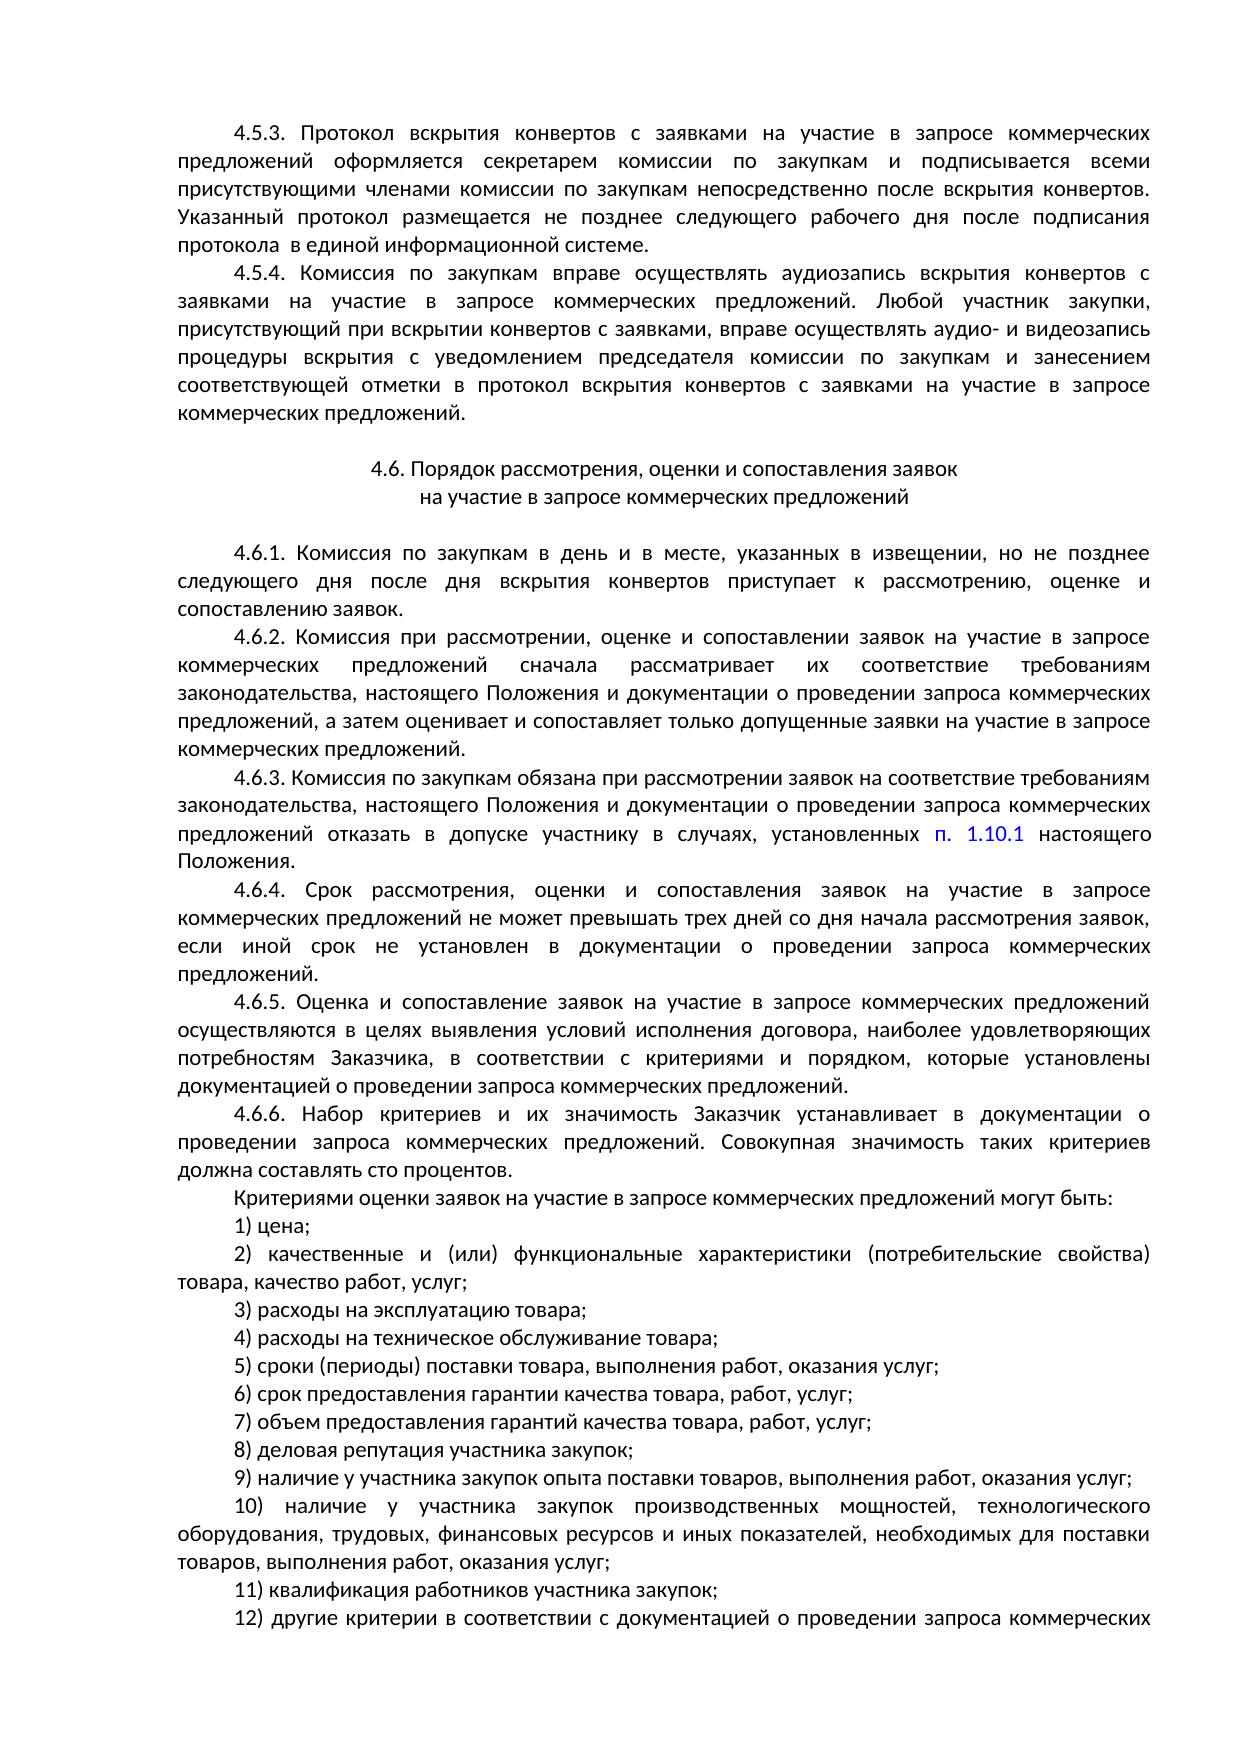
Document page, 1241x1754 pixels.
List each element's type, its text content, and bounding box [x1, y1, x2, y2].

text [177, 1603, 1152, 1631]
text 4.5.4. Комиссия по закупкам вправе осуществлять аудиозапись вскрытия конвертов с заявками на участие в запросе коммерческих предложений. Любой участник закупки, присутствующий при вскрытии конвертов с заявками, вправе осуществлять аудио- и видеозапись процедуры вскрытия с уведомлением председателя комиссии по закупкам и занесением соответствующей отметки в протокол вскрытия конвертов с заявками на участие в запросе коммерческих предложений. [177, 258, 1152, 426]
text Критериями оценки заявок на участие в запросе коммерческих предложений могут быть: [177, 1183, 1152, 1211]
text 4) расходы на техническое обслуживание товара; [177, 1323, 1152, 1351]
text 4.5.3. Протокол вскрытия конвертов с заявками на участие в запросе коммерческих предложений оформляется секретарем комиссии по закупкам и подписывается всеми присутствующими членами комиссии по закупкам непосредственно после вскрытия конвертов. Указанный протокол размещается не позднее следующего рабочего дня после подписания протокола в единой информационной системе. [177, 118, 1152, 258]
text 9) наличие у участника закупок опыта поставки товаров, выполнения работ, оказания услуг; [177, 1463, 1152, 1491]
text 5) сроки (периоды) поставки товара, выполнения работ, оказания услуг; [177, 1351, 1152, 1379]
text 10) наличие у участника закупок производственных мощностей, технологического оборудования, трудовых, финансовых ресурсов и иных показателей, необходимых для поставки товаров, выполнения работ, оказания услуг; [177, 1491, 1152, 1575]
text 4.6.3. Комиссия по закупкам обязана при рассмотрении заявок на соответствие требованиям законодательства, настоящего Положения и документации о проведении запроса коммерческих предложений отказать в допуске участнику в случаях, установленных п. 1.10.1 настоящего Положения. [177, 763, 1152, 875]
text 4.6. Порядок рассмотрения, оценки и сопоставления заявок [177, 454, 1152, 482]
text 3) расходы на эксплуатацию товара; [177, 1295, 1152, 1323]
text 1) цена; [177, 1211, 1152, 1239]
text 11) квалификация работников участника закупок; [177, 1575, 1152, 1603]
text 4.6.5. Оценка и сопоставление заявок на участие в запросе коммерческих предложений осуществляются в целях выявления условий исполнения договора, наиболее удовлетворяющих потребностям Заказчика, в соответствии с критериями и порядком, которые установлены документацией о проведении запроса коммерческих предложений. [177, 987, 1152, 1099]
text 4.6.2. Комиссия при рассмотрении, оценке и сопоставлении заявок на участие в запросе коммерческих предложений сначала рассматривает их соответствие требованиям законодательства, настоящего Положения и документации о проведении запроса коммерческих предложений, а затем оценивает и сопоставляет только допущенные заявки на участие в запросе коммерческих предложений. [177, 622, 1152, 763]
text 7) объем предоставления гарантий качества товара, работ, услуг; [177, 1407, 1152, 1435]
text 2) качественные и (или) функциональные характеристики (потребительские свойства) товара, качество работ, услуг; [177, 1239, 1152, 1295]
text 8) деловая репутация участника закупок; [177, 1435, 1152, 1463]
text 6) срок предоставления гарантии качества товара, работ, услуг; [177, 1379, 1152, 1407]
text 4.6.1. Комиссия по закупкам в день и в месте, указанных в извещении, но не позднее следующего дня после дня вскрытия конвертов приступает к рассмотрению, оценке и сопоставлению заявок. [177, 538, 1152, 622]
text 4.6.6. Набор критериев и их значимость Заказчик устанавливает в документации о проведении запроса коммерческих предложений. Совокупная значимость таких критериев должна составлять сто процентов. [177, 1099, 1152, 1183]
text 4.6.4. Срок рассмотрения, оценки и сопоставления заявок на участие в запросе коммерческих предложений не может превышать трех дней со дня начала рассмотрения заявок, если иной срок не установлен в документации о проведении запроса коммерческих предложений. [177, 875, 1152, 987]
text на участие в запросе коммерческих предложений [177, 482, 1152, 510]
